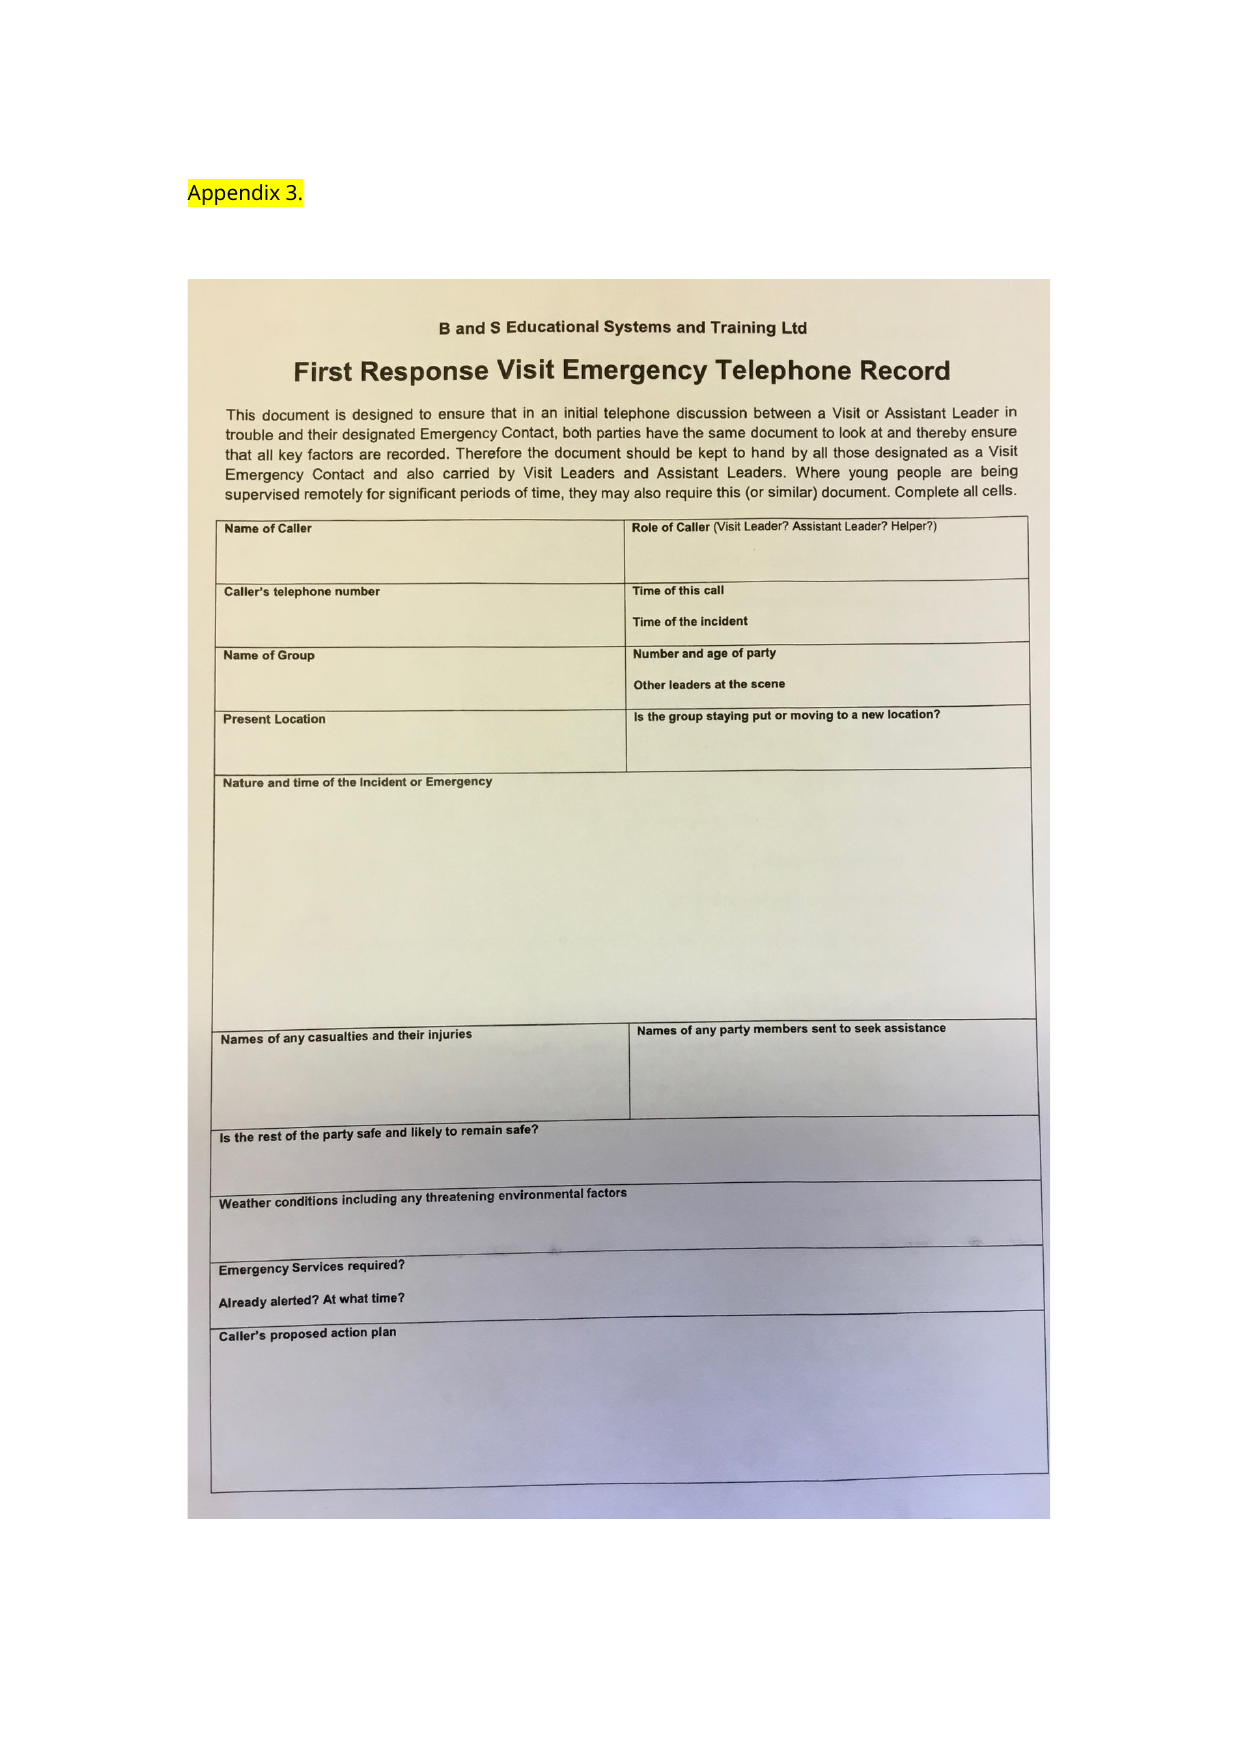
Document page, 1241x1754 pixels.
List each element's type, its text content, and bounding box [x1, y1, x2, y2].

picture [187, 279, 1050, 1517]
text Appendix 3. [187, 178, 1053, 207]
